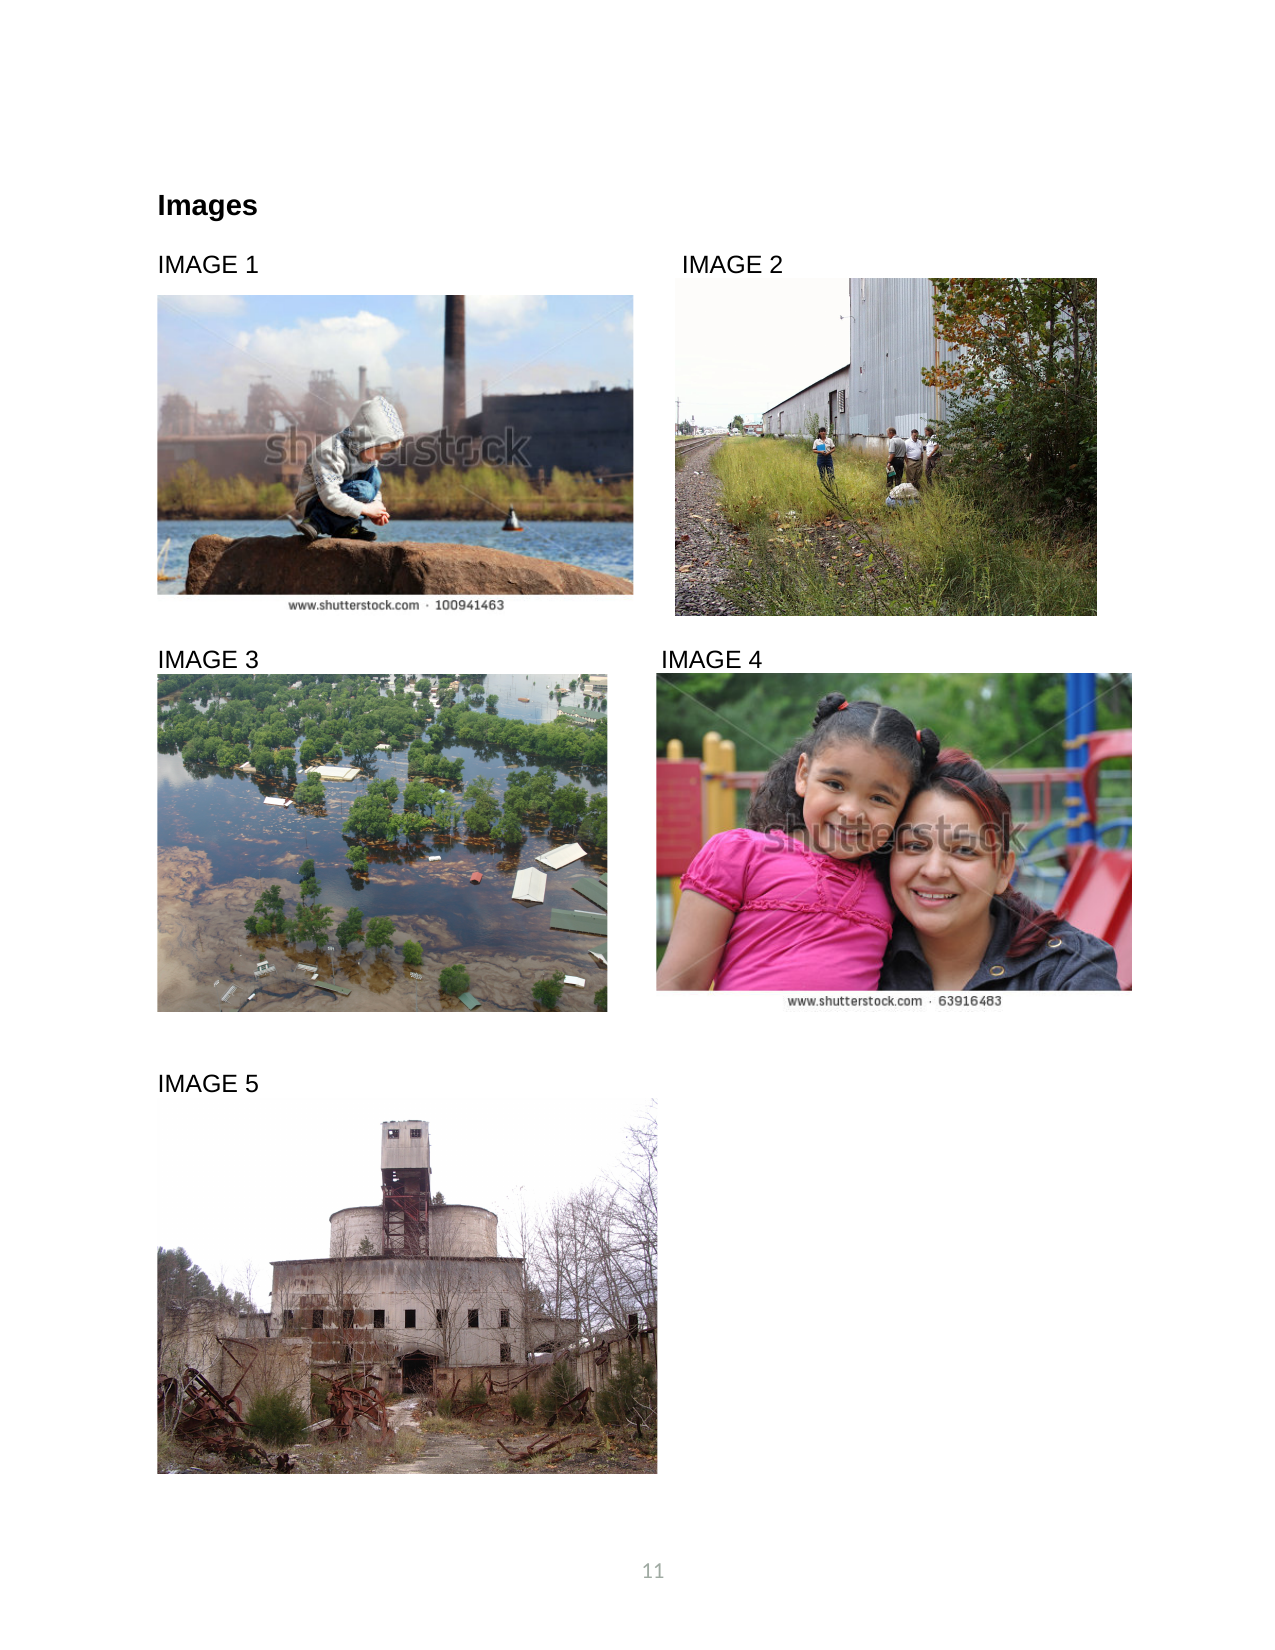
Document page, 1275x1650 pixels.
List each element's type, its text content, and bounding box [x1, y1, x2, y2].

text Images [157, 187, 1140, 221]
picture [157, 295, 634, 616]
picture [675, 278, 1097, 616]
text IMAGE 5 [157, 1069, 1140, 1098]
text IMAGE 1 IMAGE 2 [157, 250, 1140, 278]
text IMAGE 3 IMAGE 4 [157, 645, 1140, 673]
picture [157, 1098, 658, 1474]
picture [157, 674, 608, 1012]
picture [656, 673, 1132, 1012]
